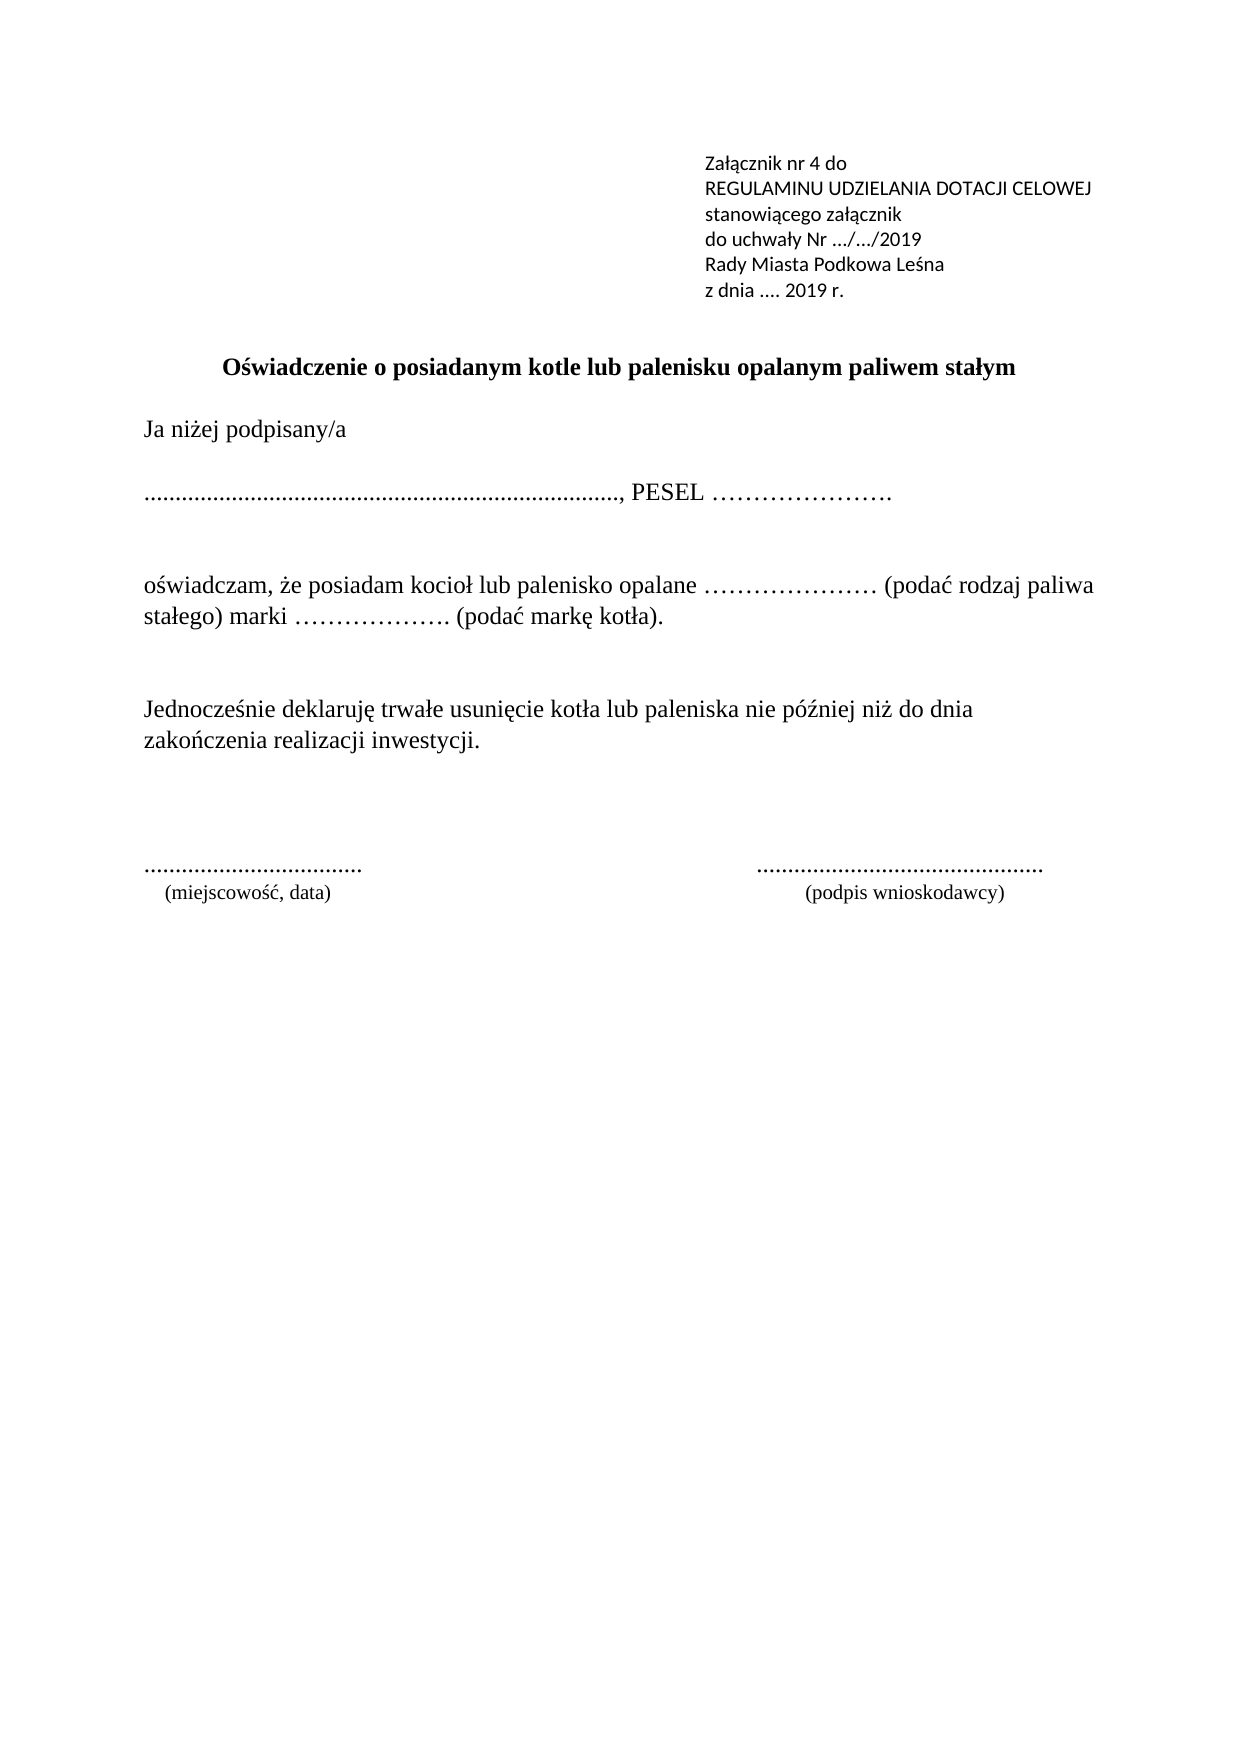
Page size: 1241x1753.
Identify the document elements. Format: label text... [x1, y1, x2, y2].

text Rady Miasta Podkowa Leśna [705, 252, 1094, 277]
text REGULAMINU UDZIELANIA DOTACJI CELOWEJ stanowiącego załącznik [705, 175, 1094, 226]
text z dnia .... 2019 r. [705, 277, 1094, 327]
text Jednocześnie deklaruję trwałe usunięcie kotła lub paleniska nie później niż do dnia zakończenia realizacji inwestycji. [144, 694, 1094, 754]
text oświadczam, że posiadam kocioł lub palenisko opalane ………………… (podać rodzaj paliwa stałego) marki ………………. (podać markę kotła). [144, 570, 1094, 629]
text do uchwały Nr .../.../2019 [705, 226, 1094, 252]
text (miejscowość, data) (podpis wnioskodawcy) [144, 880, 1094, 904]
subtitle Oświadczenie o posiadanym kotle lub palenisku opalanym paliwem stałym [144, 352, 1094, 381]
text Załącznik nr 4 do [705, 150, 1094, 175]
text Ja niżej podpisany/a [144, 414, 1094, 443]
text ............................................................................, PESEL …………………. [144, 477, 1094, 505]
text ................................... .............................................. [144, 849, 1094, 878]
